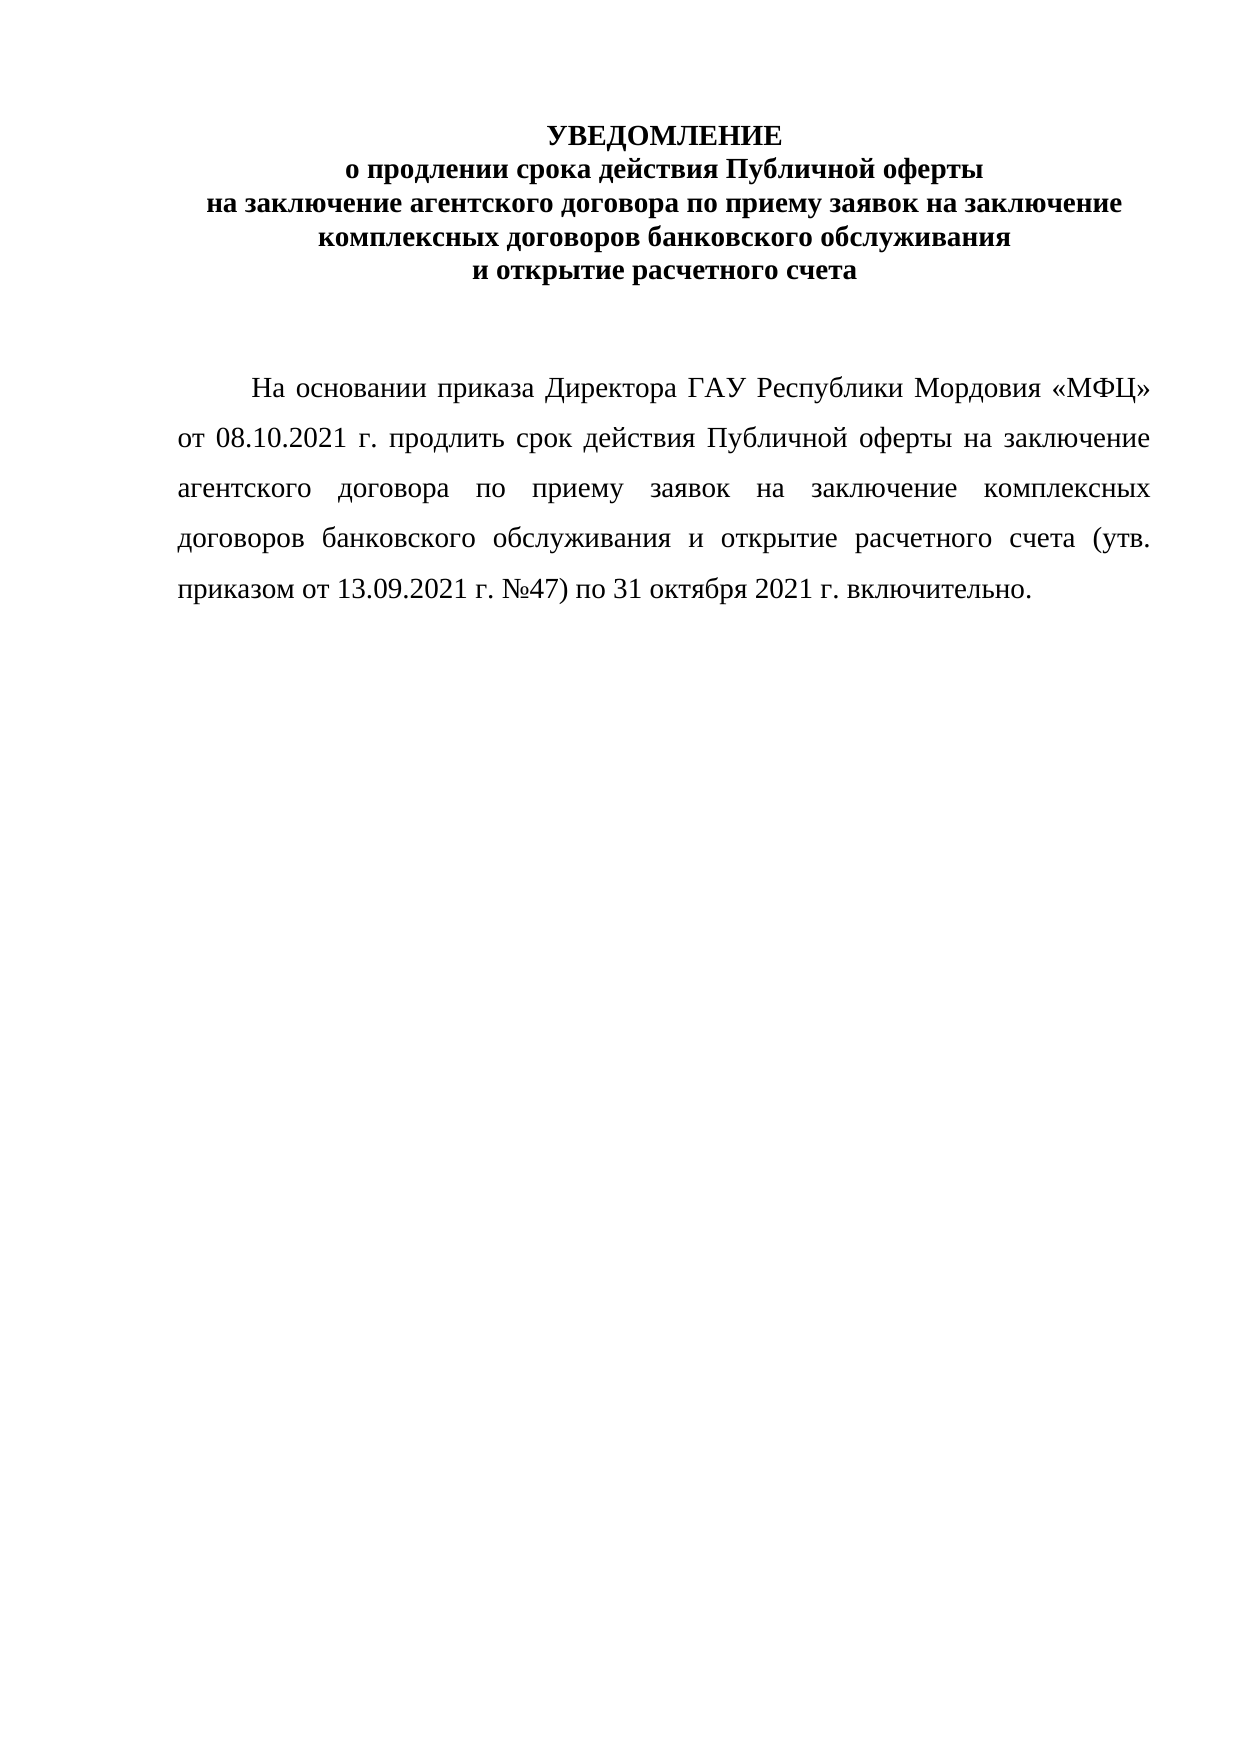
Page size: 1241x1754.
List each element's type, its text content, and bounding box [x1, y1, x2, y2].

text На основании приказа Директора ГАУ Республики Мордовия «МФЦ» от 08.10.2021 г. продлить срок действия Публичной оферты на заключение агентского договора по приему заявок на заключение комплексных договоров банковского обслуживания и открытие расчетного счета (утв. приказом от 13.09.2021 г. №47) по 31 октября 2021 г. включительно. [177, 370, 1152, 604]
text УВЕДОМЛЕНИЕ [177, 118, 1152, 152]
text о продлении срока действия Публичной оферты [177, 152, 1152, 185]
text и открытие расчетного счета [177, 252, 1152, 286]
text на заключение агентского договора по приему заявок на заключение комплексных договоров банковского обслуживания [177, 185, 1152, 252]
